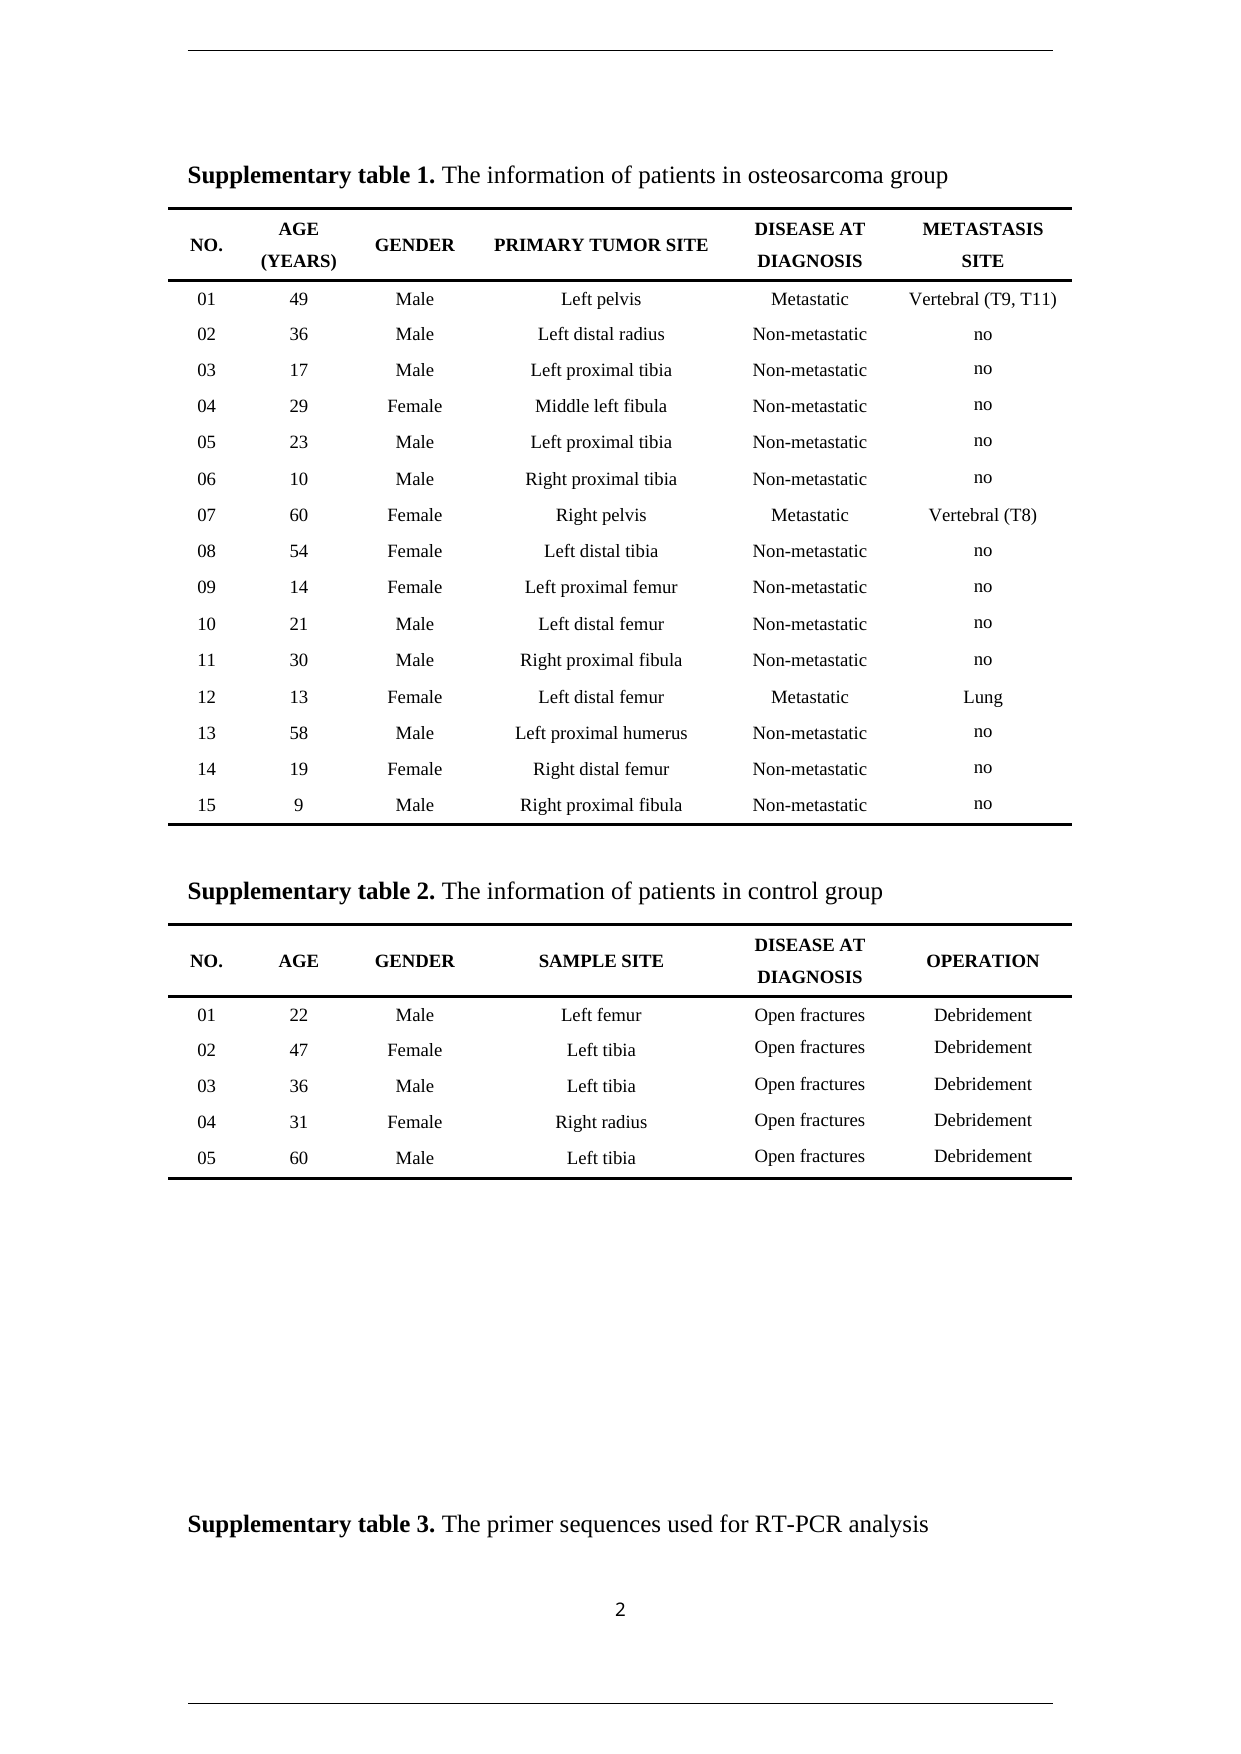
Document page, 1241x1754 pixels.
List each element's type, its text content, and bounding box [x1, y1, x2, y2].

table_cell Female [353, 388, 476, 423]
table_cell Non-metastatic [726, 460, 893, 496]
table_header NO. [168, 926, 244, 995]
table_cell Left tibia [476, 1031, 726, 1068]
table_cell Right proximal fibula [476, 787, 726, 823]
table_cell 60 [245, 496, 353, 533]
table_cell 49 [245, 282, 353, 315]
table_cell no [894, 751, 1072, 787]
table_cell 54 [245, 533, 353, 569]
table_cell Right distal femur [476, 751, 726, 787]
table_cell 36 [245, 1068, 353, 1104]
table_cell Male [353, 787, 476, 823]
table_cell no [894, 787, 1072, 823]
table_cell Non-metastatic [726, 533, 893, 569]
table_cell Female [353, 533, 476, 569]
table_cell no [894, 605, 1072, 642]
table_header GENDER [353, 926, 476, 995]
table_cell Open fractures [726, 998, 893, 1031]
table_cell Female [353, 569, 476, 605]
table_cell 06 [168, 460, 244, 496]
table_cell no [894, 315, 1072, 352]
table_cell Male [353, 460, 476, 496]
table_cell 14 [168, 751, 244, 787]
table_header AGE [245, 926, 353, 995]
table_cell 09 [168, 569, 244, 605]
table_cell Debridement [894, 1068, 1072, 1104]
table_cell 17 [245, 352, 353, 388]
table_cell 19 [245, 751, 353, 787]
table_cell 22 [245, 998, 353, 1031]
table_header PRIMARY TUMOR SITE [476, 210, 726, 279]
table_cell Right proximal fibula [476, 642, 726, 678]
table_cell 02 [168, 1031, 244, 1068]
text Supplementary table 3. The primer sequences used for RT-PCR analysis [187, 1507, 1053, 1540]
table_cell Male [353, 1068, 476, 1104]
table_cell 13 [245, 678, 353, 715]
table_cell 9 [245, 787, 353, 823]
table_cell Left femur [476, 998, 726, 1031]
table_cell Open fractures [726, 1104, 893, 1140]
table_header AGE (YEARS) [245, 210, 353, 279]
table_header DISEASE AT DIAGNOSIS [726, 926, 893, 995]
table_cell Male [353, 998, 476, 1031]
table_cell Debridement [894, 1031, 1072, 1068]
table_cell 03 [168, 1068, 244, 1104]
table_cell 60 [245, 1140, 353, 1177]
table_cell 10 [245, 460, 353, 496]
table_cell Metastatic [726, 678, 893, 715]
table_cell 12 [168, 678, 244, 715]
table_cell no [894, 715, 1072, 751]
table_cell Left distal femur [476, 605, 726, 642]
table_header OPERATION [894, 926, 1072, 995]
table_cell 58 [245, 715, 353, 751]
table_cell Vertebral (T8) [894, 496, 1072, 533]
table_cell Non-metastatic [726, 424, 893, 460]
table_cell Debridement [894, 1104, 1072, 1140]
table_header DISEASE AT DIAGNOSIS [726, 210, 893, 279]
table_cell no [894, 533, 1072, 569]
table_cell Male [353, 282, 476, 315]
table_cell 14 [245, 569, 353, 605]
table_cell 29 [245, 388, 353, 423]
table_header SAMPLE SITE [476, 926, 726, 995]
table_cell Male [353, 1140, 476, 1177]
table_cell Non-metastatic [726, 388, 893, 423]
table_cell 15 [168, 787, 244, 823]
table_cell Metastatic [726, 282, 893, 315]
text Supplementary table 2. The information of patients in control group [187, 874, 1053, 907]
table_cell Open fractures [726, 1068, 893, 1104]
table_cell no [894, 352, 1072, 388]
table_cell no [894, 424, 1072, 460]
table_cell 10 [168, 605, 244, 642]
table_cell Female [353, 678, 476, 715]
table_cell no [894, 569, 1072, 605]
table_cell 47 [245, 1031, 353, 1068]
table_cell Left distal femur [476, 678, 726, 715]
table_cell Male [353, 424, 476, 460]
table_cell 01 [168, 282, 244, 315]
table_cell Middle left fibula [476, 388, 726, 423]
table_cell Right pelvis [476, 496, 726, 533]
table_cell Male [353, 715, 476, 751]
table_cell 07 [168, 496, 244, 533]
table_cell Left pelvis [476, 282, 726, 315]
table_cell Non-metastatic [726, 787, 893, 823]
table_cell Male [353, 642, 476, 678]
table_cell 31 [245, 1104, 353, 1140]
table_cell Right proximal tibia [476, 460, 726, 496]
table_cell Metastatic [726, 496, 893, 533]
table_cell 11 [168, 642, 244, 678]
table_cell 05 [168, 424, 244, 460]
text Supplementary table 1. The information of patients in osteosarcoma group [187, 158, 1053, 191]
table_cell Open fractures [726, 1031, 893, 1068]
table_cell no [894, 642, 1072, 678]
table_cell Non-metastatic [726, 315, 893, 352]
table_cell Non-metastatic [726, 715, 893, 751]
table_cell Debridement [894, 1140, 1072, 1177]
table_cell Female [353, 751, 476, 787]
table_cell Vertebral (T9, T11) [894, 282, 1072, 315]
table_cell Left proximal tibia [476, 352, 726, 388]
table_cell no [894, 460, 1072, 496]
table_cell 30 [245, 642, 353, 678]
table_cell 01 [168, 998, 244, 1031]
table_cell Non-metastatic [726, 751, 893, 787]
table_cell Non-metastatic [726, 352, 893, 388]
table_cell no [894, 388, 1072, 423]
table_cell Non-metastatic [726, 569, 893, 605]
table_cell Open fractures [726, 1140, 893, 1177]
table_header NO. [168, 210, 244, 279]
table_cell Left proximal humerus [476, 715, 726, 751]
table_cell 23 [245, 424, 353, 460]
table_cell 04 [168, 1104, 244, 1140]
table_cell Debridement [894, 998, 1072, 1031]
table_cell Male [353, 315, 476, 352]
table_cell 36 [245, 315, 353, 352]
table_header GENDER [353, 210, 476, 279]
table_cell Female [353, 1104, 476, 1140]
table_cell Left distal radius [476, 315, 726, 352]
table_cell Left distal tibia [476, 533, 726, 569]
table_cell Left tibia [476, 1068, 726, 1104]
table_cell Male [353, 352, 476, 388]
table_cell Female [353, 496, 476, 533]
table_header METASTASIS SITE [894, 210, 1072, 279]
table_cell Non-metastatic [726, 642, 893, 678]
table_cell 03 [168, 352, 244, 388]
table_cell Female [353, 1031, 476, 1068]
table_cell 13 [168, 715, 244, 751]
table_cell Lung [894, 678, 1072, 715]
table_cell 04 [168, 388, 244, 423]
table_cell Right radius [476, 1104, 726, 1140]
table_cell Male [353, 605, 476, 642]
table_cell 05 [168, 1140, 244, 1177]
table_cell Left tibia [476, 1140, 726, 1177]
table_cell 02 [168, 315, 244, 352]
table_cell 08 [168, 533, 244, 569]
table_cell Left proximal tibia [476, 424, 726, 460]
table_cell Left proximal femur [476, 569, 726, 605]
table_cell Non-metastatic [726, 605, 893, 642]
table_cell 21 [245, 605, 353, 642]
